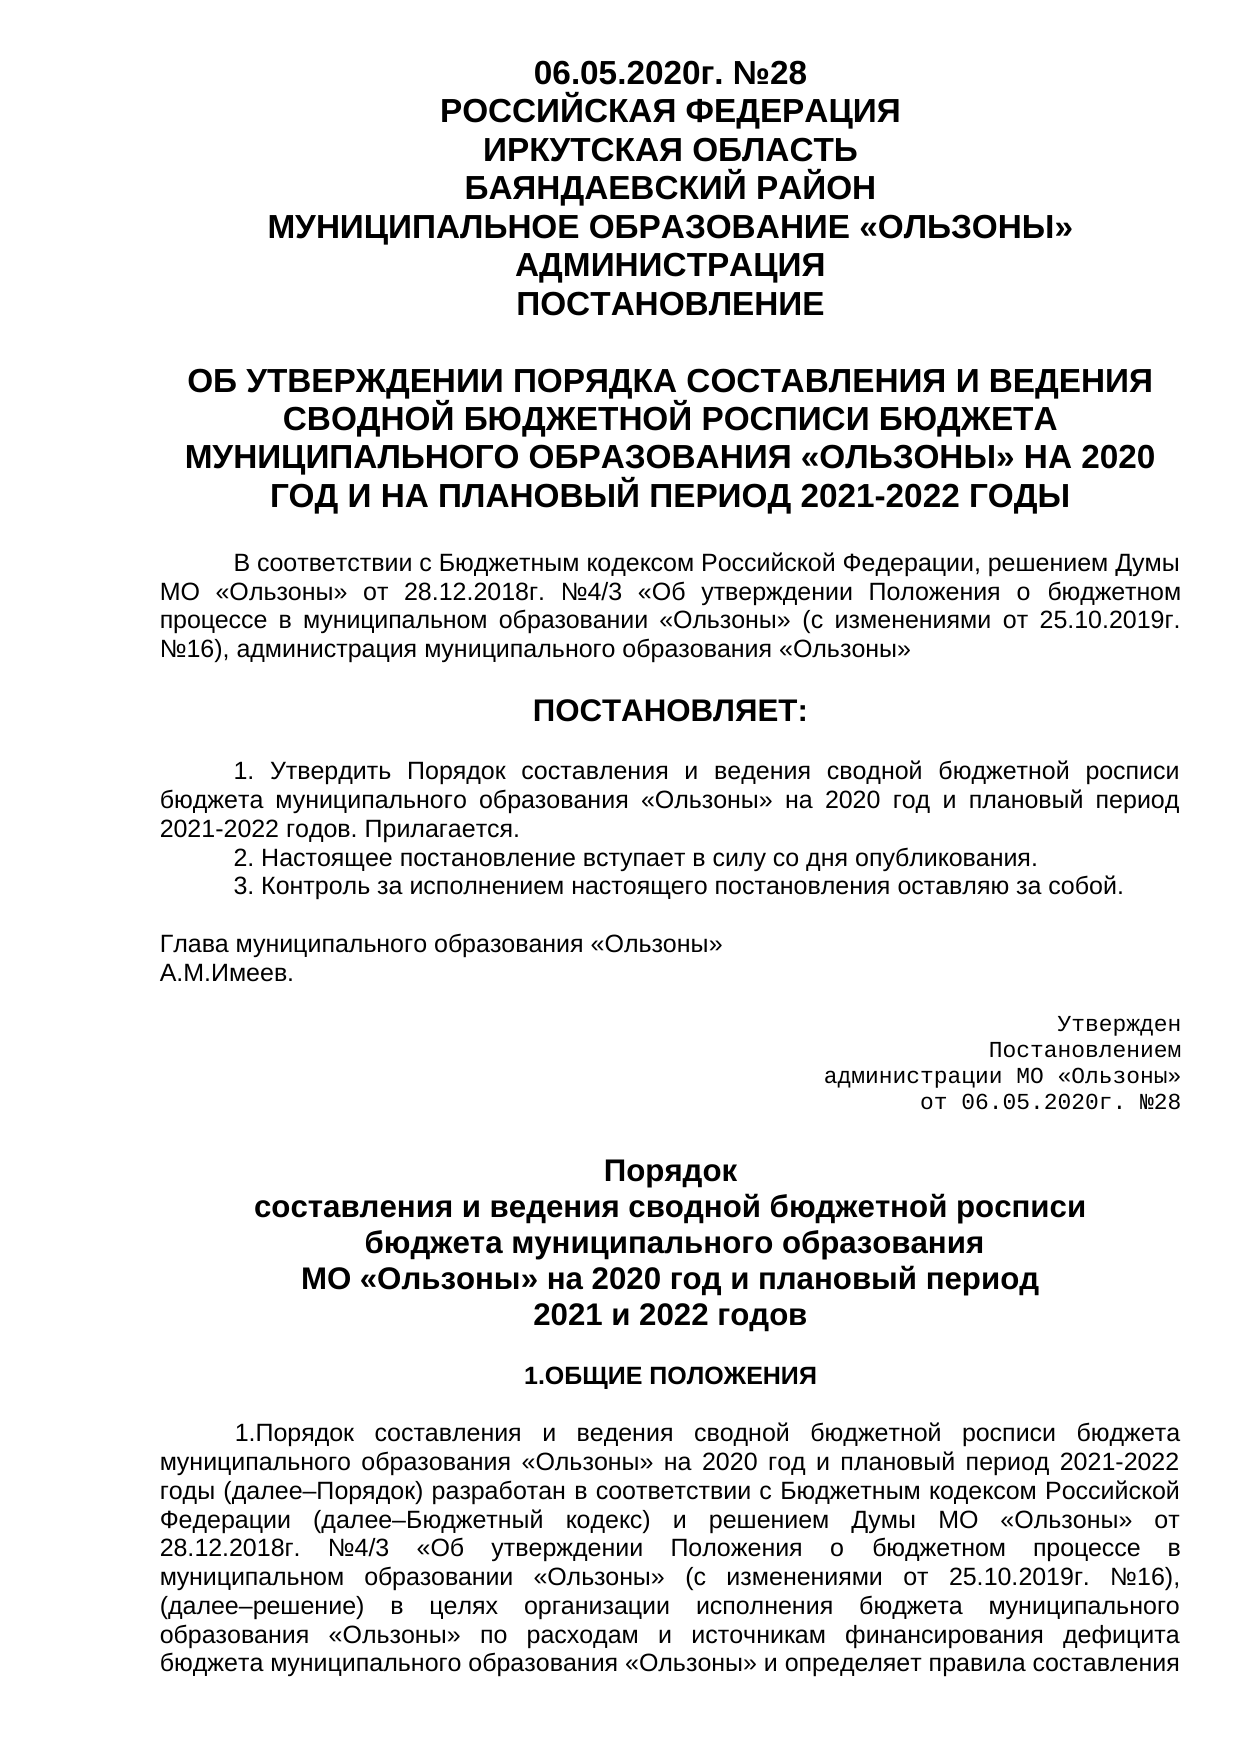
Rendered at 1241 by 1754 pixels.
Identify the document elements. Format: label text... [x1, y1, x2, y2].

text ПОСТАНОВЛЯЕТ: [159, 692, 1181, 728]
text А.М.Имеев. [159, 958, 1181, 986]
text бюджета муниципального образования [159, 1224, 1181, 1260]
text ОБ УТВЕРЖДЕНИИ ПОРЯДКА СОСТАВЛЕНИЯ И ВЕДЕНИЯ СВОДНОЙ БЮДЖЕТНОЙ РОСПИСИ БЮДЖЕТА МУНИЦИПАЛЬНОГО ОБРАЗОВАНИЯ «ОЛЬЗОНЫ» НА 2020 ГОД И НА ПЛАНОВЫЙ ПЕРИОД 2021-2022 ГОДЫ [159, 361, 1181, 514]
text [159, 1418, 1181, 1677]
text ИРКУТСКАЯ ОБЛАСТЬ [159, 130, 1181, 168]
text 3. Контроль за исполнением настоящего постановления оставляю за собой. [159, 871, 1181, 900]
text Глава муниципального образования «Ользоны» [159, 929, 1181, 958]
text 2. Настоящее постановление вступает в силу со дня опубликования. [159, 843, 1181, 871]
text РОССИЙСКАЯ ФЕДЕРАЦИЯ [159, 92, 1181, 130]
text МО «Ользоны» на 2020 год и плановый период [159, 1260, 1181, 1296]
text ПОСТАНОВЛЕНИЕ [159, 284, 1181, 322]
text 1.ОБЩИЕ ПОЛОЖЕНИЯ [159, 1361, 1181, 1389]
text 1. Утвердить Порядок составления и ведения сводной бюджетной росписи бюджета муниципального образования «Ользоны» на 2020 год и плановый период 2021-2022 годов. Прилагается. [159, 756, 1181, 843]
text АДМИНИСТРАЦИЯ [159, 245, 1181, 284]
text администрации МО «Ользоны» [159, 1064, 1181, 1091]
text В соответствии с Бюджетным кодексом Российской Федерации, решением Думы МО «Ользоны» от 28.12.2018г. №4/3 «Об утверждении Положения о бюджетном процессе в муниципальном образовании «Ользоны» (с изменениями от 25.10.2019г. №16), администрация муниципального образования «Ользоны» [159, 548, 1181, 663]
text составления и ведения сводной бюджетной росписи [159, 1188, 1181, 1224]
text Постановлением [159, 1039, 1181, 1064]
text 2021 и 2022 годов [159, 1296, 1181, 1332]
text МУНИЦИПАЛЬНОЕ ОБРАЗОВАНИЕ «ОЛЬЗОНЫ» [159, 207, 1181, 245]
text Утвержден [159, 1013, 1181, 1039]
text от 06.05.2020г. №28 [159, 1091, 1181, 1116]
text 06.05.2020г. №28 [159, 53, 1181, 92]
text БАЯНДАЕВСКИЙ РАЙОН [159, 168, 1181, 207]
text Порядок [159, 1152, 1181, 1188]
